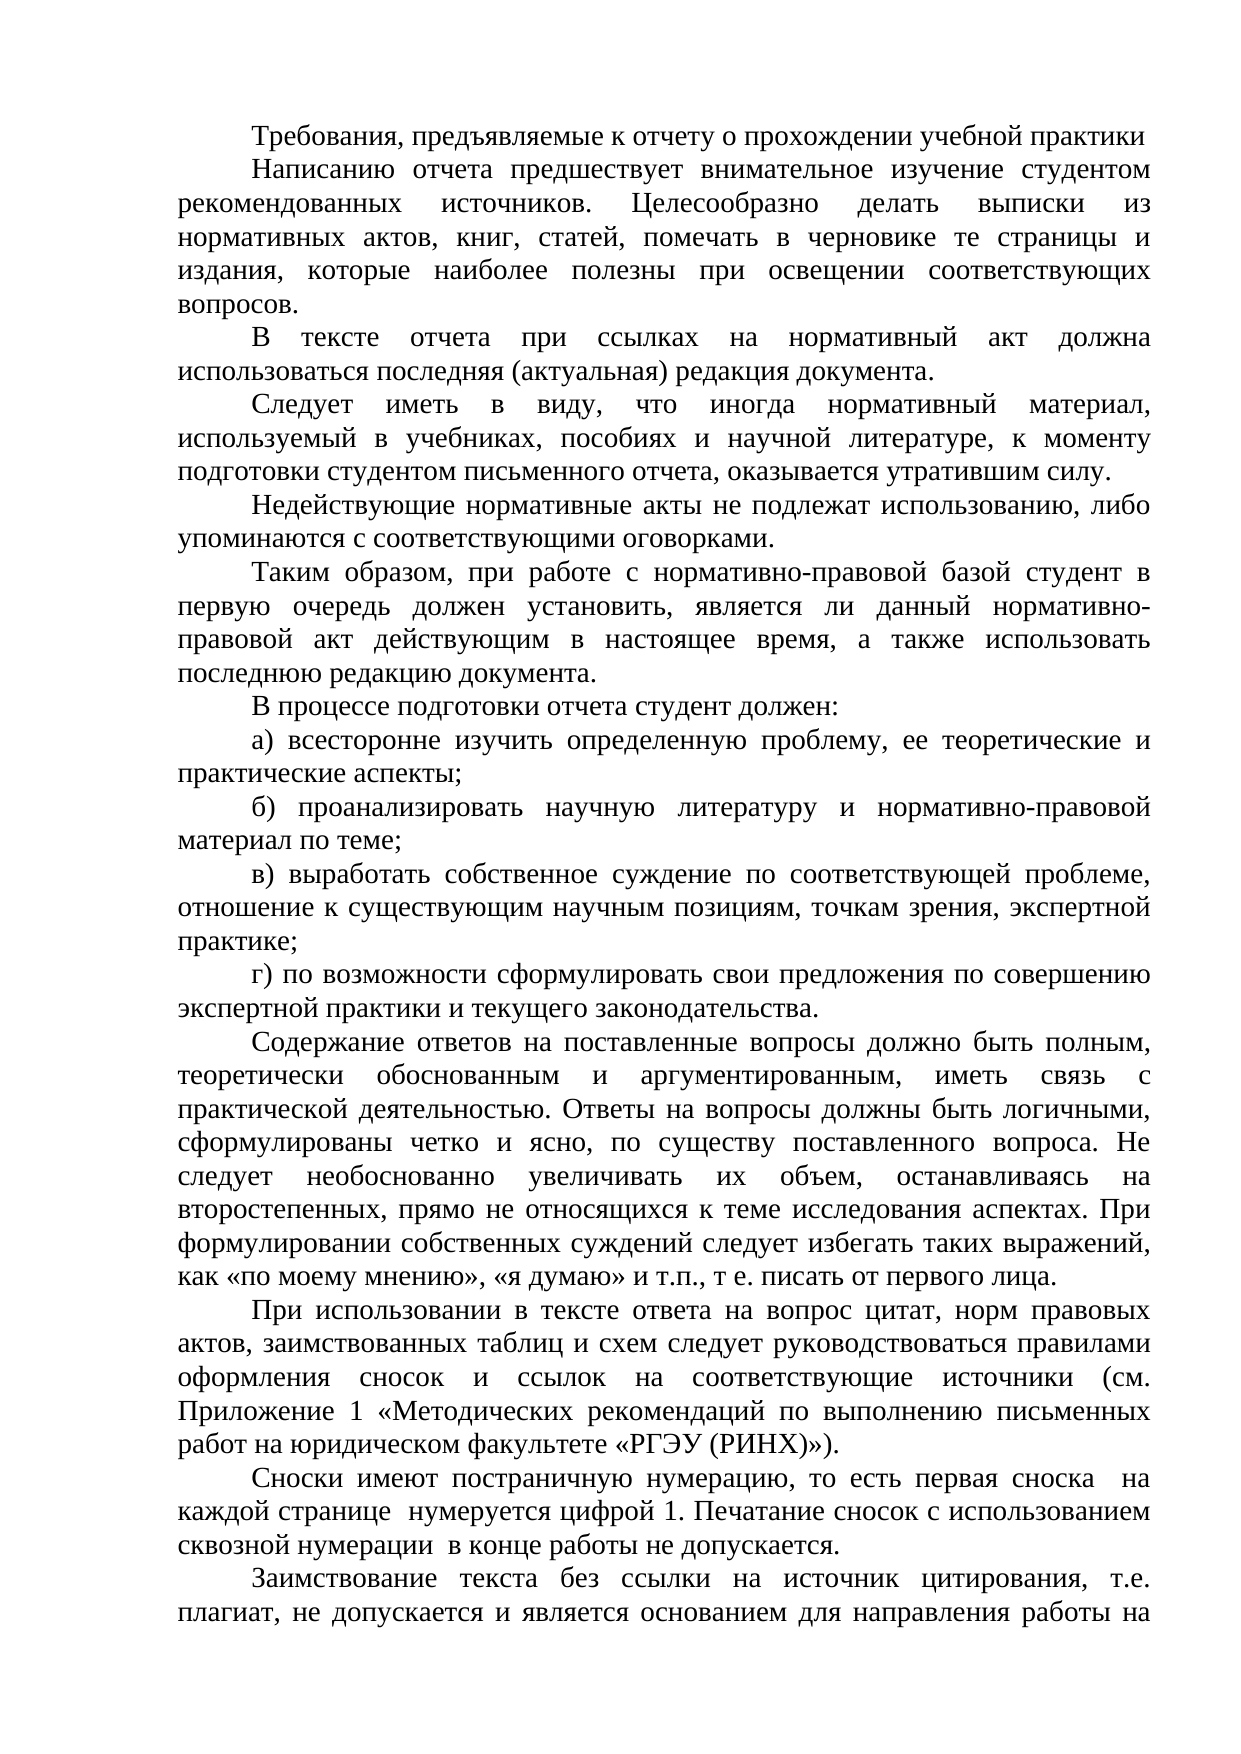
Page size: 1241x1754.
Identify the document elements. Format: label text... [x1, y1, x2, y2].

text в) выработать собственное суждение по соответствующей проблеме, отношение к существующим научным позициям, точкам зрения, экспертной практике; [177, 856, 1152, 957]
text В процессе подготовки отчета студент должен: [177, 688, 1152, 722]
text Требования, предъявляемые к отчету о прохождении учебной практики [177, 118, 1152, 152]
text При использовании в тексте ответа на вопрос цитат, норм правовых актов, заимствованных таблиц и схем следует руководствоваться правилами оформления сносок и ссылок на соответствующие источники (см. Приложение 1 «Методических рекомендаций по выполнению письменных работ на юридическом факультете «РГЭУ (РИНХ)»). [177, 1292, 1152, 1460]
text Содержание ответов на поставленные вопросы должно быть полным, теоретически обоснованным и аргументированным, иметь связь с практической деятельностью. Ответы на вопросы должны быть логичными, сформулированы четко и ясно, по существу поставленного вопроса. Не следует необоснованно увеличивать их объем, останавливаясь на второстепенных, прямо не относящихся к теме исследования аспектах. При формулировании собственных суждений следует избегать таких выражений, как «по моему мнению», «я думаю» и т.п., т е. писать от первого лица. [177, 1024, 1152, 1292]
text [177, 1560, 1152, 1627]
text В тексте отчета при ссылках на нормативный акт должна использоваться последняя (актуальная) редакция документа. [177, 319, 1152, 386]
text б) проанализировать научную литературу и нормативно-правовой материал по теме; [177, 789, 1152, 856]
text а) всесторонне изучить определенную проблему, ее теоретические и практические аспекты; [177, 722, 1152, 789]
text Следует иметь в виду, что иногда нормативный материал, используемый в учебниках, пособиях и научной литературе, к моменту подготовки студентом письменного отчета, оказывается утратившим силу. [177, 386, 1152, 487]
text г) по возможности сформулировать свои предложения по совершению экспертной практики и текущего законодательства. [177, 957, 1152, 1024]
text Написанию отчета предшествует внимательное изучение студентом рекомендованных источников. Целесообразно делать выписки из нормативных актов, книг, статей, помечать в черновике те страницы и издания, которые наиболее полезны при освещении соответствующих вопросов. [177, 152, 1152, 319]
text Недействующие нормативные акты не подлежат использованию, либо упоминаются с соответствующими оговорками. [177, 487, 1152, 554]
text Таким образом, при работе с нормативно-правовой базой студент в первую очередь должен установить, является ли данный нормативно-правовой акт действующим в настоящее время, а также использовать последнюю редакцию документа. [177, 554, 1152, 688]
text Сноски имеют постраничную нумерацию, то есть первая сноска на каждой странице нумеруется цифрой 1. Печатание сносок с использованием сквозной нумерации в конце работы не допускается. [177, 1460, 1152, 1560]
